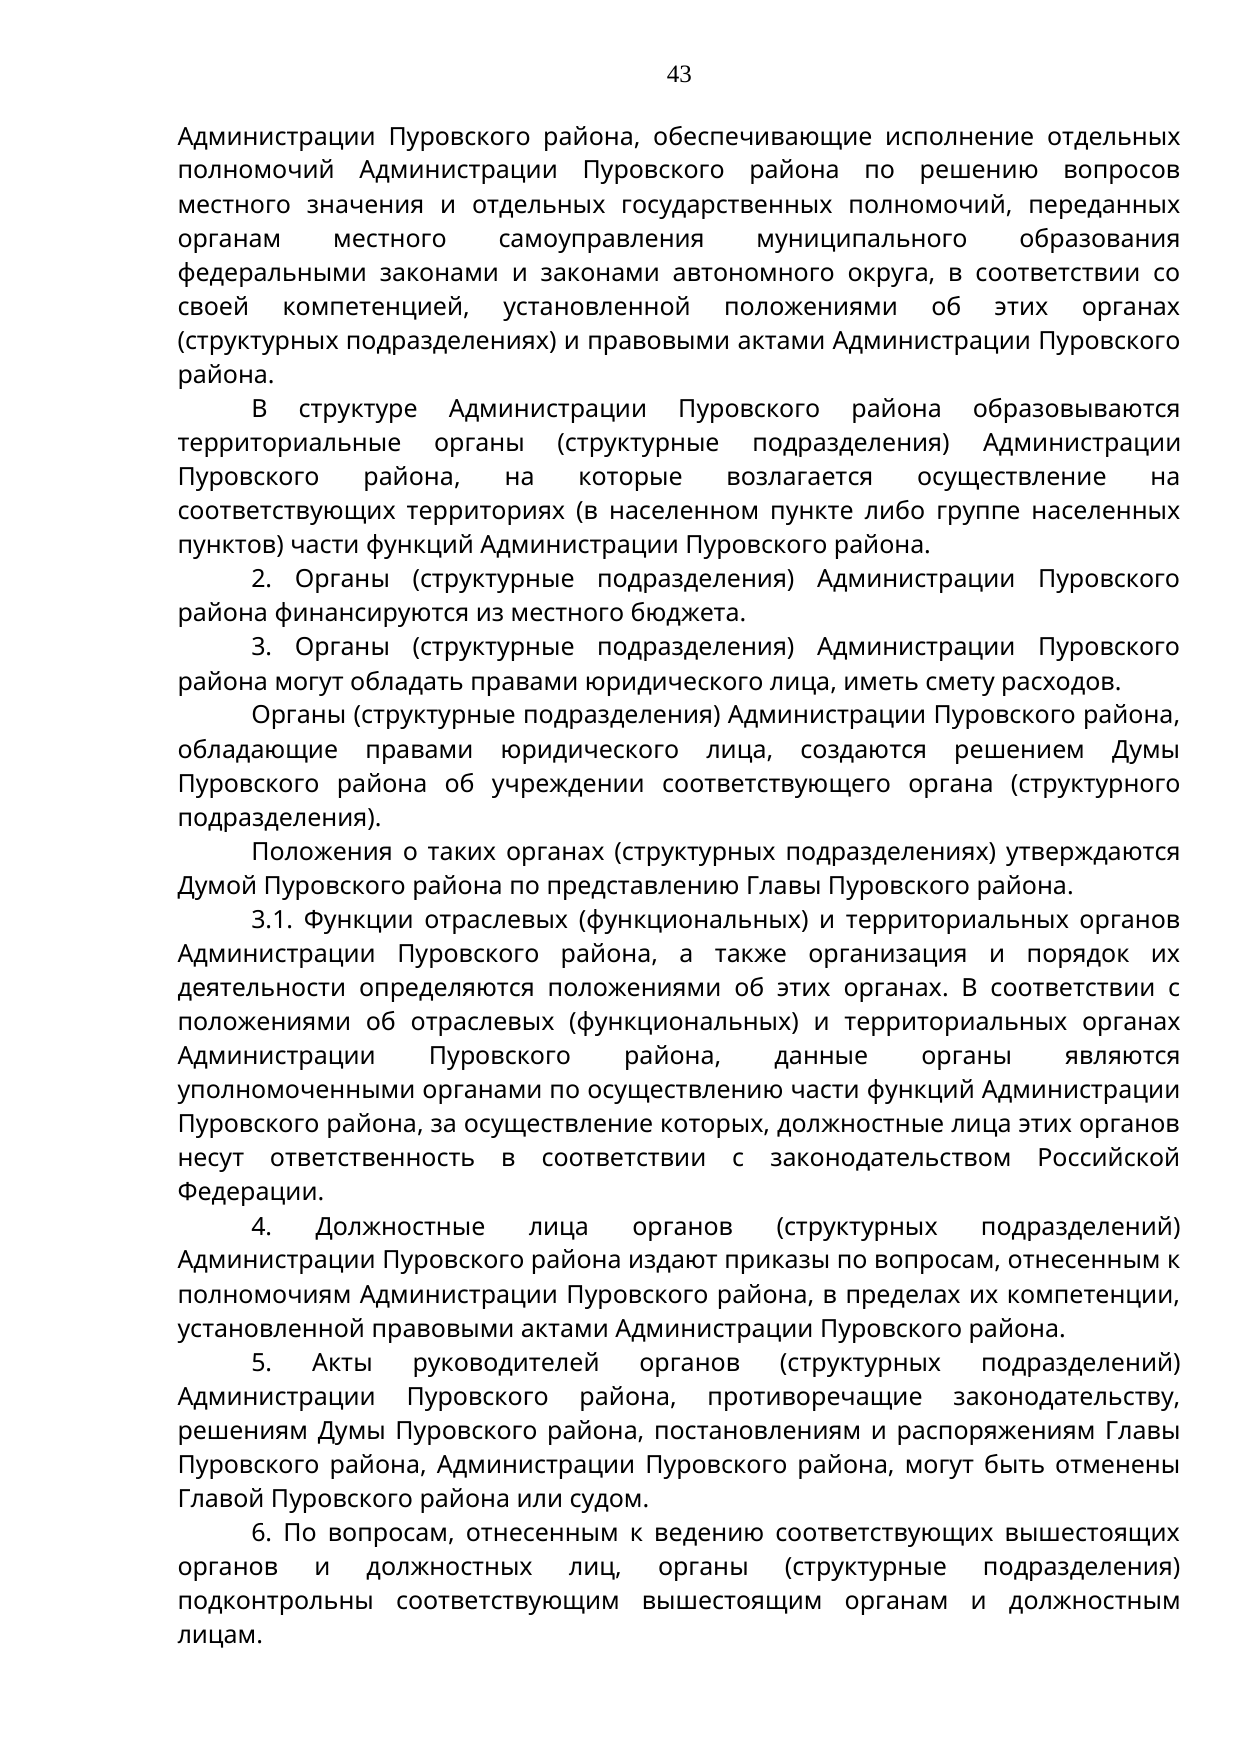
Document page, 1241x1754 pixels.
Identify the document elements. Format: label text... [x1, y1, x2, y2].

text 2. Органы (структурные подразделения) Администрации Пуровского района финансируются из местного бюджета. [177, 561, 1181, 629]
text 3. Органы (структурные подразделения) Администрации Пуровского района могут обладать правами юридического лица, иметь смету расходов. [177, 629, 1181, 697]
text 3.1. Функции отраслевых (функциональных) и территориальных органов Администрации Пуровского района, а также организация и порядок их деятельности определяются положениями об этих органах. В соответствии с положениями об отраслевых (функциональных) и территориальных органах Администрации Пуровского района, данные органы являются уполномоченными органами по осуществлению части функций Администрации Пуровского района, за осуществление которых, должностные лица этих органов несут ответственность в соответствии с законодательством Российской Федерации. [177, 902, 1181, 1208]
text Органы (структурные подразделения) Администрации Пуровского района, обладающие правами юридического лица, создаются решением Думы Пуровского района об учреждении соответствующего органа (структурного подразделения). [177, 697, 1181, 833]
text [177, 118, 1181, 391]
text Положения о таких органах (структурных подразделениях) утверждаются Думой Пуровского района по представлению Главы Пуровского района. [177, 833, 1181, 902]
text В структуре Администрации Пуровского района образовываются территориальные органы (структурные подразделения) Администрации Пуровского района, на которые возлагается осуществление на соответствующих территориях (в населенном пункте либо группе населенных пунктов) части функций Администрации Пуровского района. [177, 391, 1181, 561]
text 4. Должностные лица органов (структурных подразделений) Администрации Пуровского района издают приказы по вопросам, отнесенным к полномочиям Администрации Пуровского района, в пределах их компетенции, установленной правовыми актами Администрации Пуровского района. [177, 1208, 1181, 1344]
text 5. Акты руководителей органов (структурных подразделений) Администрации Пуровского района, противоречащие законодательству, решениям Думы Пуровского района, постановлениям и распоряжениям Главы Пуровского района, Администрации Пуровского района, могут быть отменены Главой Пуровского района или судом. [177, 1344, 1181, 1515]
text 6. По вопросам, отнесенным к ведению соответствующих вышестоящих органов и должностных лиц, органы (структурные подразделения) подконтрольны соответствующим вышестоящим органам и должностным лицам. [177, 1515, 1181, 1651]
